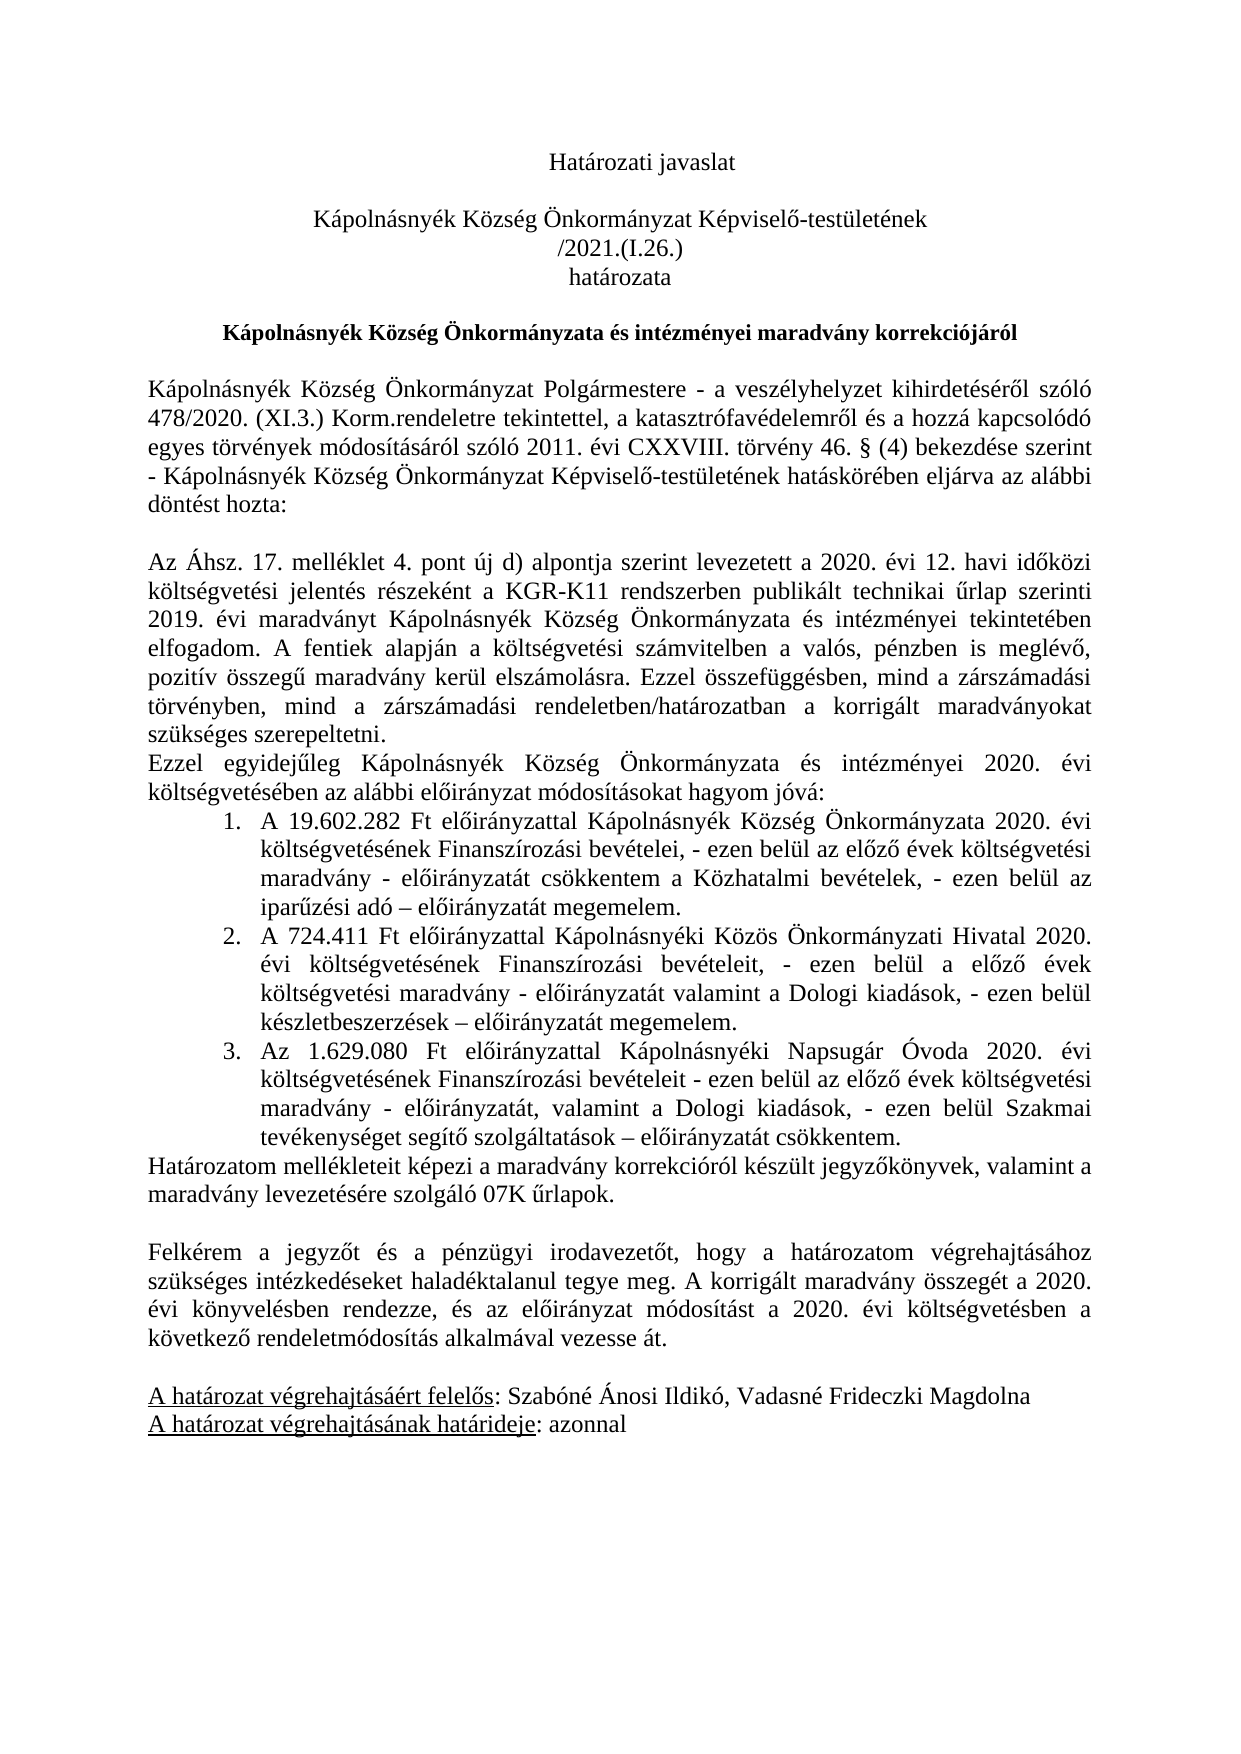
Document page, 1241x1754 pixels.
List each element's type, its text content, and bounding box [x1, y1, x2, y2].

text Ezzel egyidejűleg Kápolnásnyék Község Önkormányzata és intézményei 2020. évi költségvetésében az alábbi előirányzat módosításokat hagyom jóvá: [148, 748, 1092, 806]
text határozata [148, 262, 1092, 291]
text Felkérem a jegyzőt és a pénzügyi irodavezetőt, hogy a határozatom végrehajtásához szükséges intézkedéseket haladéktalanul tegye meg. A korrigált maradvány összegét a 2020. évi könyvelésben rendezze, és az előirányzat módosítást a 2020. évi költségvetésben a következő rendeletmódosítás alkalmával vezesse át. [148, 1237, 1092, 1352]
text /2021.(I.26.) [148, 233, 1092, 262]
text Kápolnásnyék Község Önkormányzat Képviselő-testületének [148, 204, 1092, 233]
list Az 1.629.080 Ft előirányzattal Kápolnásnyéki Napsugár Óvoda 2020. évi költségvetésének Finanszírozási bevételeit - ezen belül az előző évek költségvetési maradvány - előirányzatát, valamint a Dologi kiadások, - ezen belül Szakmai tevékenységet segítő szolgáltatások – előirányzatát csökkentem. [223, 1036, 1092, 1151]
text Kápolnásnyék Község Önkormányzata és intézményei maradvány korrekciójáról [148, 319, 1092, 346]
list A 19.602.282 Ft előirányzattal Kápolnásnyék Község Önkormányzata 2020. évi költségvetésének Finanszírozási bevételei, - ezen belül az előző évek költségvetési maradvány - előirányzatát csökkentem a Közhatalmi bevételek, - ezen belül az iparűzési adó – előirányzatát megemelem. [223, 806, 1092, 921]
text Kápolnásnyék Község Önkormányzat Polgármestere - a veszélyhelyzet kihirdetéséről szóló 478/2020. (XI.3.) Korm.rendeletre tekintettel, a katasztrófavédelemről és a hozzá kapcsolódó egyes törvények módosításáról szóló 2011. évi CXXVIII. törvény 46. § (4) bekezdése szerint - Kápolnásnyék Község Önkormányzat Képviselő-testületének hatáskörében eljárva az alábbi döntést hozta: [148, 374, 1092, 518]
text A határozat végrehajtásáért felelős: Szabóné Ánosi Ildikó, Vadasné Frideczki Magdolna [148, 1381, 1092, 1409]
text Határozatom mellékleteit képezi a maradvány korrekcióról készült jegyzőkönyvek, valamint a maradvány levezetésére szolgáló 07K űrlapok. [148, 1151, 1092, 1208]
text Az Áhsz. 17. melléklet 4. pont új d) alpontja szerint levezetett a 2020. évi 12. havi időközi költségvetési jelentés részeként a KGR-K11 rendszerben publikált technikai űrlap szerinti 2019. évi maradványt Kápolnásnyék Község Önkormányzata és intézményei tekintetében elfogadom. A fentiek alapján a költségvetési számvitelben a valós, pénzben is meglévő, pozitív összegű maradvány kerül elszámolásra. Ezzel összefüggésben, mind a zárszámadási törvényben, mind a zárszámadási rendeletben/határozatban a korrigált maradványokat szükséges szerepeltetni. [148, 547, 1092, 748]
text A határozat végrehajtásának határideje: azonnal [148, 1409, 1092, 1438]
text Határozati javaslat [191, 147, 1092, 176]
list A 724.411 Ft előirányzattal Kápolnásnyéki Közös Önkormányzati Hivatal 2020. évi költségvetésének Finanszírozási bevételeit, - ezen belül a előző évek költségvetési maradvány - előirányzatát valamint a Dologi kiadások, - ezen belül készletbeszerzések – előirányzatát megemelem. [223, 921, 1092, 1036]
